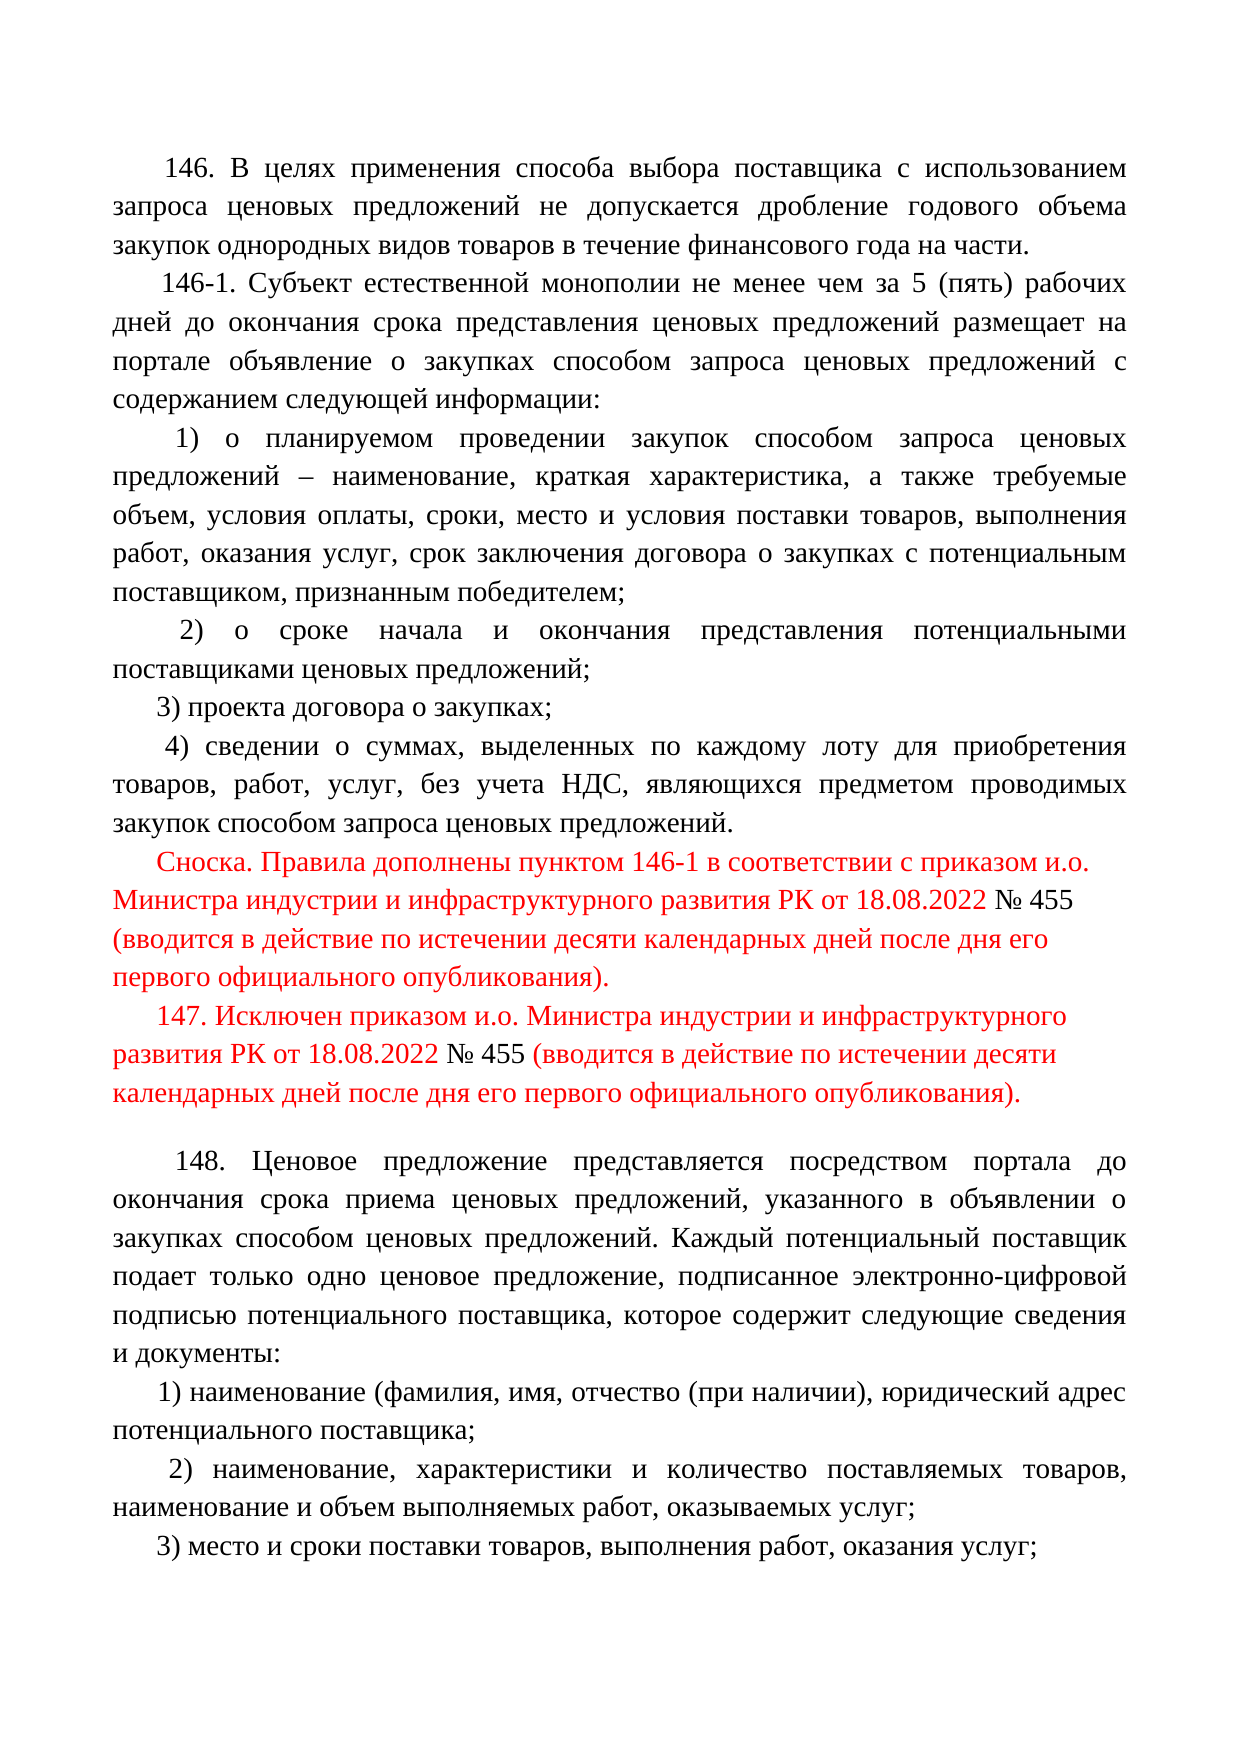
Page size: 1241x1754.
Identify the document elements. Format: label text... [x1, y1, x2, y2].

text 148. Ценовое предложение представляется посредством портала до окончания срока приема ценовых предложений, указанного в объявлении о закупках способом ценовых предложений. Каждый потенциальный поставщик подает только одно ценовое предложение, подписанное электронно-цифровой подписью потенциального поставщика, которое содержит следующие сведения и документы: [112, 1143, 1128, 1369]
text 3) проекта договора о закупках; [112, 689, 1128, 723]
text 1) наименование (фамилия, имя, отчество (при наличии), юридический адрес потенциального поставщика; [112, 1374, 1128, 1446]
text 2) о сроке начала и окончания представления потенциальными поставщиками ценовых предложений; [112, 612, 1128, 684]
text 4) сведении о суммах, выделенных по каждому лоту для приобретения товаров, работ, услуг, без учета НДС, являющихся предметом проводимых закупок способом запроса ценовых предложений. [112, 728, 1128, 839]
text 146-1. Субъект естественной монополии не менее чем за 5 (пять) рабочих дней до окончания срока представления ценовых предложений размещает на портале объявление о закупках способом запроса ценовых предложений с содержанием следующей информации: [112, 266, 1128, 415]
text 3) место и сроки поставки товаров, выполнения работ, оказания услуг; [112, 1528, 1128, 1562]
text 146. В целях применения способа выбора поставщика с использованием запроса ценовых предложений не допускается дробление годового объема закупок однородных видов товаров в течение финансового года на части. [112, 150, 1128, 261]
text 2) наименование, характеристики и количество поставляемых товаров, наименование и объем выполняемых работ, оказываемых услуг; [112, 1451, 1128, 1523]
text 1) о планируемом проведении закупок способом запроса ценовых предложений – наименование, краткая характеристика, а также требуемые объем, условия оплаты, сроки, место и условия поставки товаров, выполнения работ, оказания услуг, срок заключения договора о закупках с потенциальным поставщиком, признанным победителем; [112, 420, 1128, 607]
text Сноска. Правила дополнены пунктом 146-1 в соответствии с приказом и.о. Министра индустрии и инфраструктурного развития РК от 18.08.2022 № 455 (вводится в действие по истечении десяти календарных дней после дня его первого официального опубликования). 147. Исключен приказом и.о. Министра индустрии и инфраструктурного развития РК от 18.08.2022 № 455 (вводится в действие по истечении десяти календарных дней после дня его первого официального опубликования). [112, 844, 1128, 1139]
